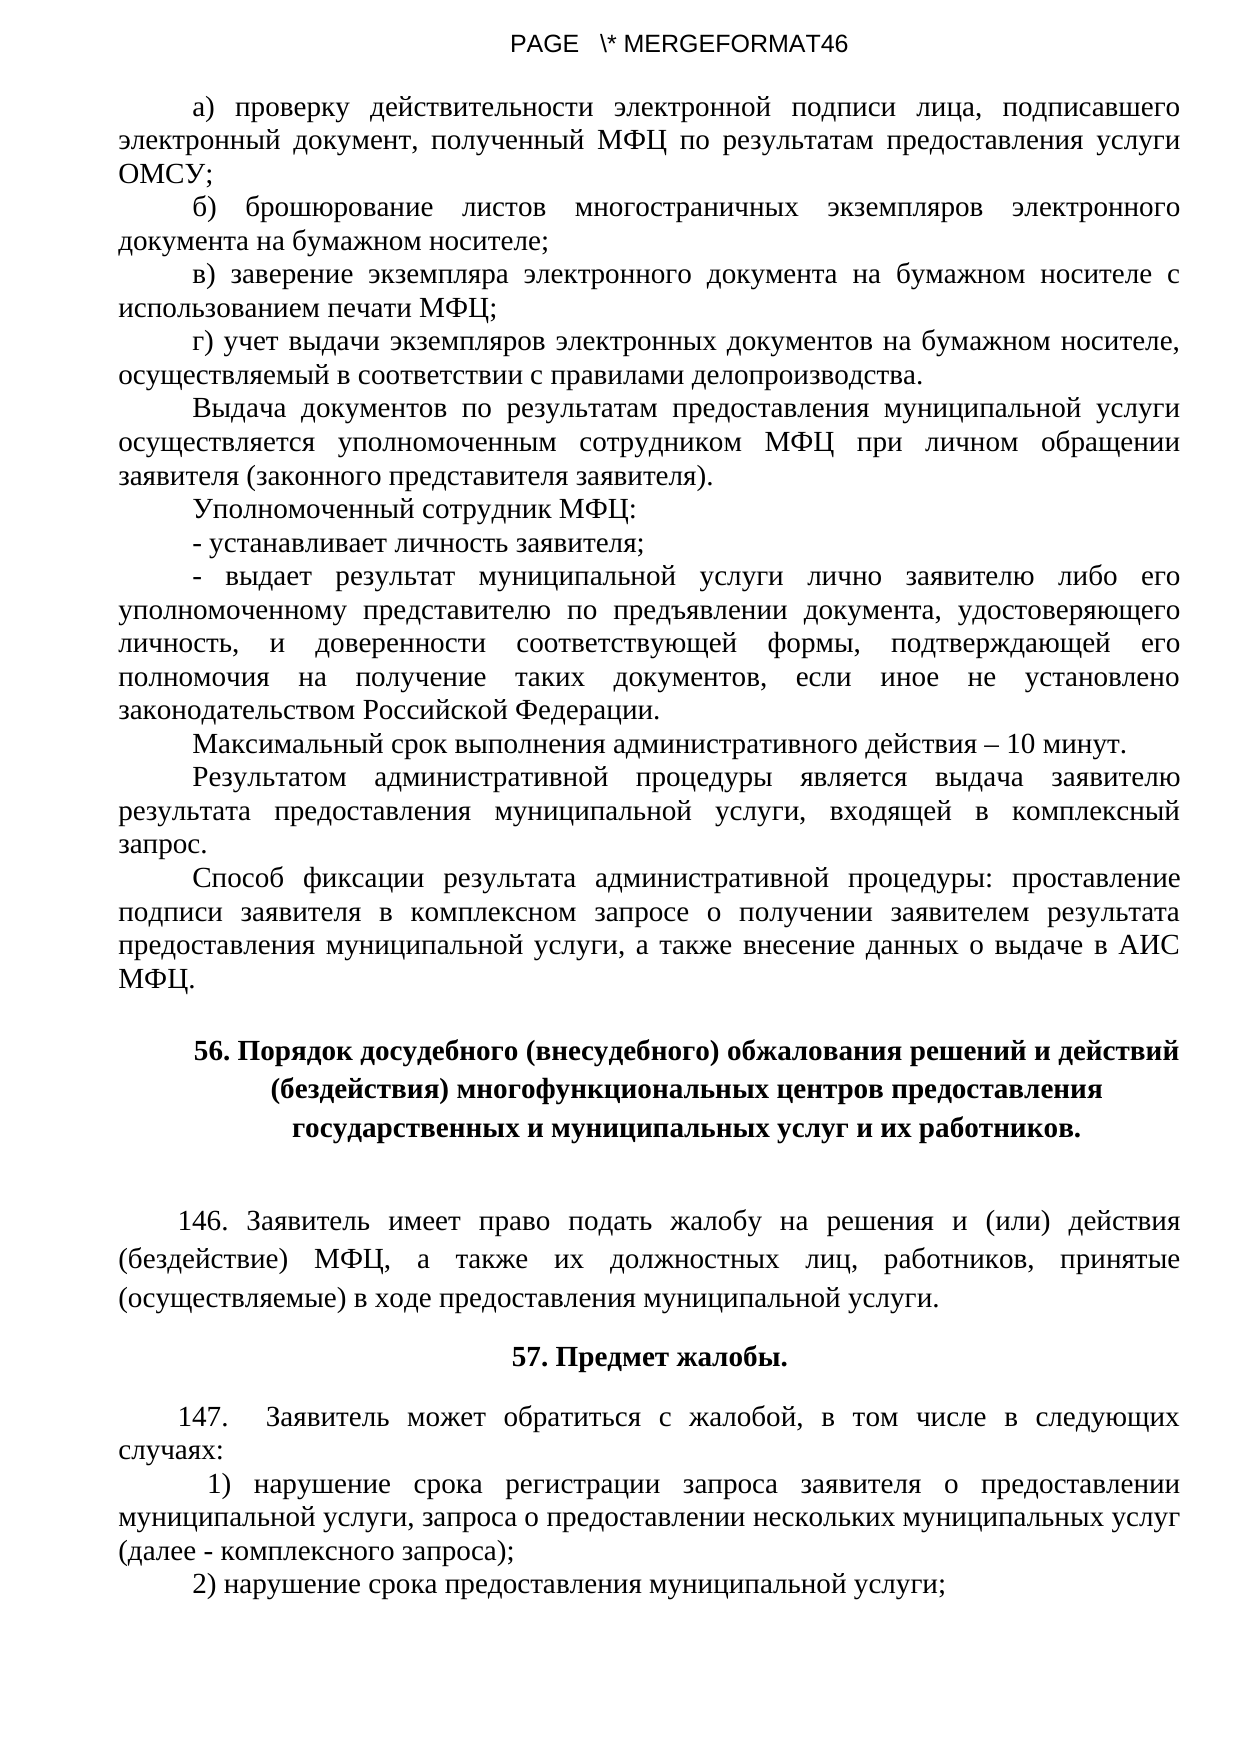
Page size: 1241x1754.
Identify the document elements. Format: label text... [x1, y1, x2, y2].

text 1) нарушение срока регистрации запроса заявителя о предоставлении муниципальной услуги, запроса о предоставлении нескольких муниципальных услуг (далее - комплексного запроса); [118, 1466, 1181, 1566]
text Результатом административной процедуры является выдача заявителю результата предоставления муниципальной услуги, входящей в комплексный запрос. [118, 759, 1181, 860]
text 146. Заявитель имеет право подать жалобу на решения и (или) действия (бездействие) МФЦ, а также их должностных лиц, работников, принятые (осуществляемые) в ходе предоставления муниципальной услуги. [118, 1203, 1181, 1313]
text в) заверение экземпляра электронного документа на бумажном носителе с использованием печати МФЦ; [118, 256, 1181, 323]
text Выдача документов по результатам предоставления муниципальной услуги осуществляется уполномоченным сотрудником МФЦ при личном обращении заявителя (законного представителя заявителя). [118, 391, 1181, 491]
text 57. Предмет жалобы. [118, 1339, 1181, 1373]
text 2) нарушение срока предоставления муниципальной услуги; [118, 1566, 1181, 1600]
text 56. Порядок досудебного (внесудебного) обжалования решений и действий (бездействия) многофункциональных центров предоставления государственных и муниципальных услуг и их работников. [192, 1033, 1181, 1143]
text 147. Заявитель может обратиться с жалобой, в том числе в следующих случаях: [118, 1399, 1181, 1466]
text б) брошюрование листов многостраничных экземпляров электронного документа на бумажном носителе; [118, 189, 1181, 256]
text Уполномоченный сотрудник МФЦ: [118, 491, 1181, 525]
text Максимальный срок выполнения административного действия – 10 минут. [118, 726, 1181, 759]
text - устанавливает личность заявителя; [118, 525, 1181, 558]
text - выдает результат муниципальной услуги лично заявителю либо его уполномоченному представителю по предъявлении документа, удостоверяющего личность, и доверенности соответствующей формы, подтверждающей его полномочия на получение таких документов, если иное не установлено законодательством Российской Федерации. [118, 558, 1181, 726]
text а) проверку действительности электронной подписи лица, подписавшего электронный документ, полученный МФЦ по результатам предоставления услуги ОМСУ; [118, 89, 1181, 189]
text г) учет выдачи экземпляров электронных документов на бумажном носителе, осуществляемый в соответствии с правилами делопроизводства. [118, 323, 1181, 391]
text Способ фиксации результата административной процедуры: проставление подписи заявителя в комплексном запросе о получении заявителем результата предоставления муниципальной услуги, а также внесение данных о выдаче в АИС МФЦ. [118, 860, 1181, 994]
